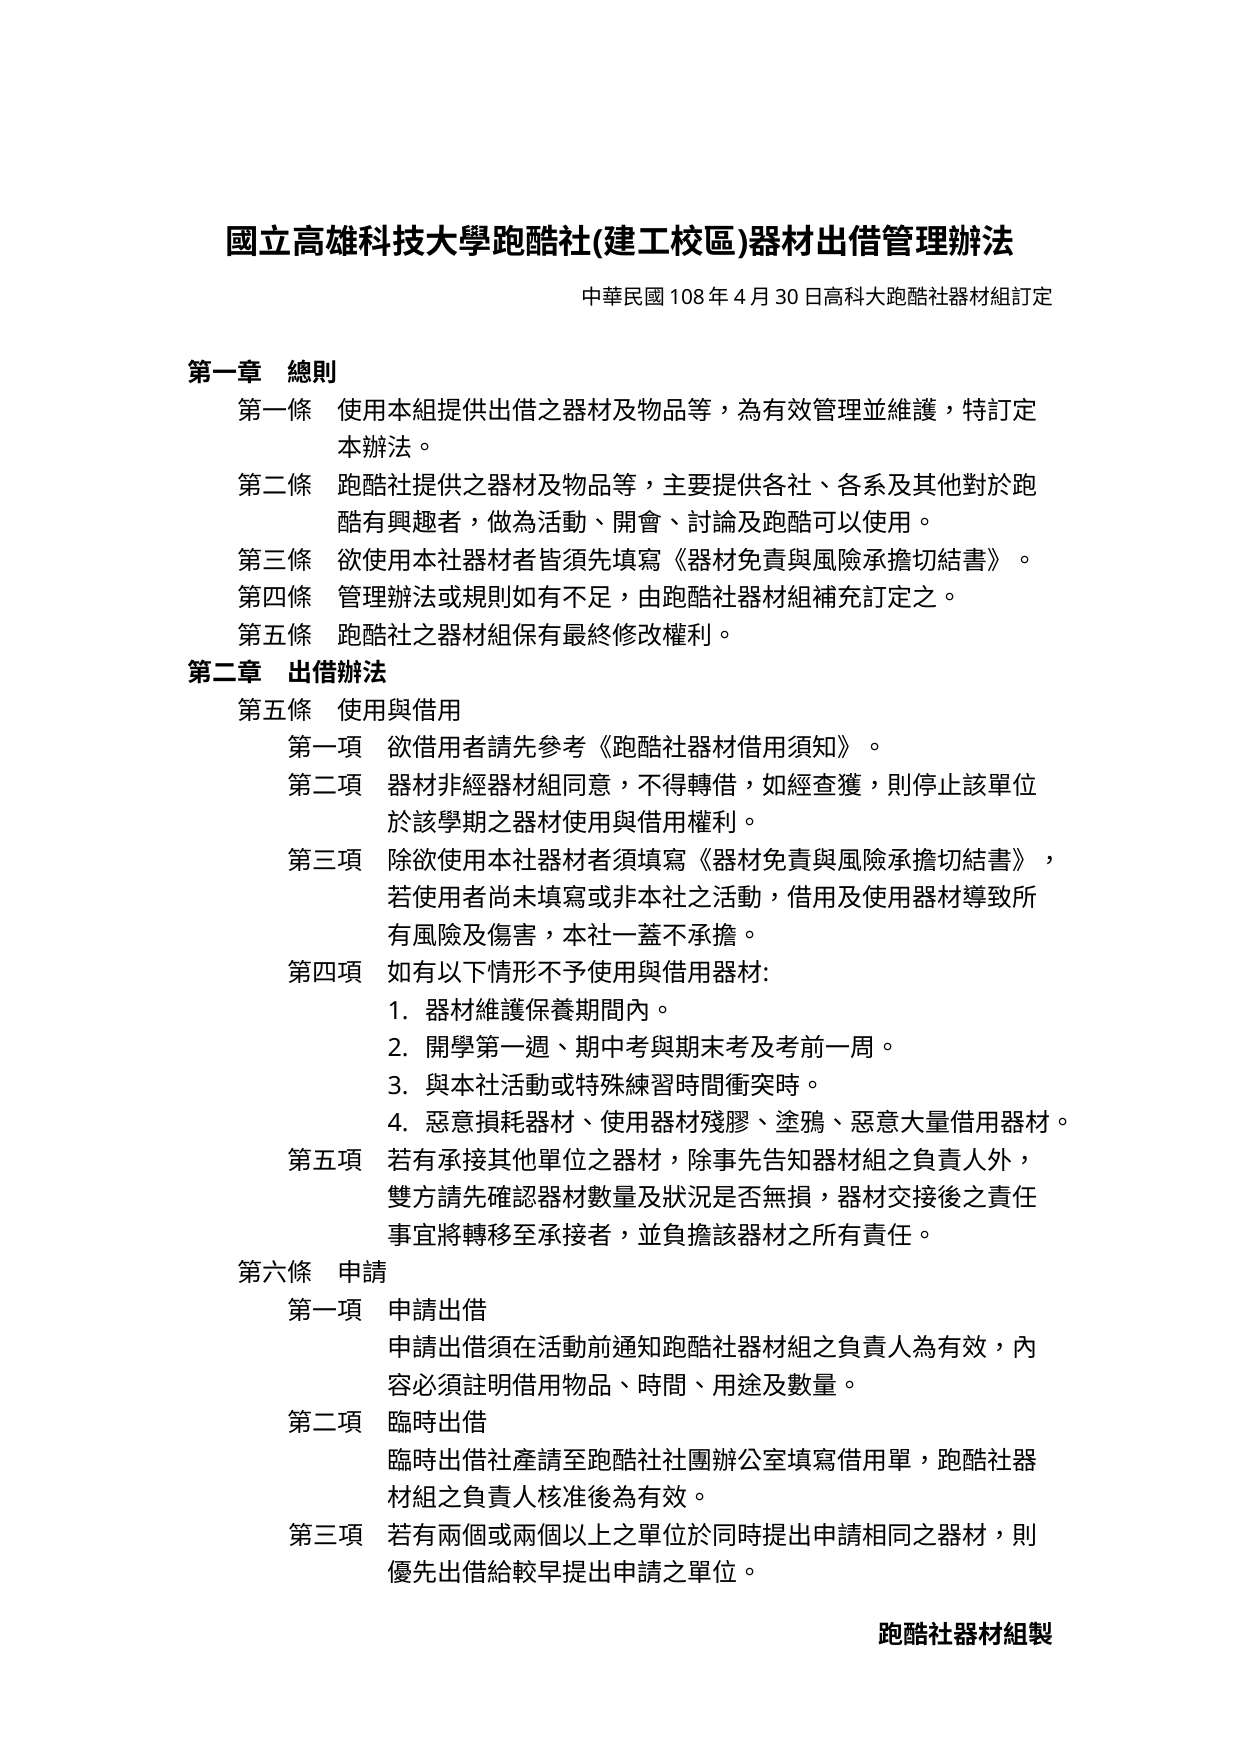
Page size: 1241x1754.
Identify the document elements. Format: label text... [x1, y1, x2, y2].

list 開學第一週、期中考與期末考及考前一周。 [387, 1027, 1053, 1064]
text 第五項 若有承接其他單位之器材，除事先告知器材組之負責人外，雙方請先確認器材數量及狀況是否無損，器材交接後之責任事宜將轉移至承接者，並負擔該器材之所有責任。 [287, 1139, 1053, 1252]
text 第二章 出借辦法 [187, 652, 1053, 689]
text 中華民國108年4月30日高科大跑酷社器材組訂定 [187, 277, 1053, 314]
text 第一條 使用本組提供出借之器材及物品等，為有效管理並維護，特訂定本辦法。 [237, 389, 1053, 464]
list 申請出借 [287, 1289, 1053, 1327]
list 惡意損耗器材、使用器材殘膠、塗鴉、惡意大量借用器材。 [387, 1102, 1053, 1139]
text 第四條 管理辦法或規則如有不足，由跑酷社器材組補充訂定之。 [237, 577, 1053, 614]
list 除欲使用本社器材者須填寫《器材免責與風險承擔切結書》，若使用者尚未填寫或非本社之活動，借用及使用器材導致所有風險及傷害，本社一蓋不承擔。 [287, 839, 1053, 952]
text 第五條 跑酷社之器材組保有最終修改權利。 [237, 614, 1053, 652]
text 第五條 使用與借用 [187, 689, 1053, 727]
text 第六條 申請 [187, 1252, 1053, 1289]
text 第三項 若有兩個或兩個以上之單位於同時提出申請相同之器材，則優先出借給較早提出申請之單位。 [288, 1514, 1053, 1589]
list 臨時出借社產請至跑酷社社團辦公室填寫借用單，跑酷社器材組之負責人核准後為有效。 [387, 1439, 1053, 1514]
list 如有以下情形不予使用與借用器材: [287, 952, 1053, 989]
text 第一章 總則 [187, 352, 1053, 389]
list 申請出借須在活動前通知跑酷社器材組之負責人為有效，內容必須註明借用物品、時間、用途及數量。 [387, 1327, 1053, 1402]
list 器材非經器材組同意，不得轉借，如經查獲，則停止該單位於該學期之器材使用與借用權利。 [287, 764, 1053, 839]
list 臨時出借 [287, 1402, 1053, 1439]
text 第三條 欲使用本社器材者皆須先填寫《器材免責與風險承擔切結書》。 [237, 539, 1053, 577]
text 第二條 跑酷社提供之器材及物品等，主要提供各社、各系及其他對於跑酷有興趣者，做為活動、開會、討論及跑酷可以使用。 [237, 464, 1053, 539]
list 與本社活動或特殊練習時間衝突時。 [387, 1064, 1053, 1102]
text 國立高雄科技大學跑酷社(建工校區)器材出借管理辦法 [187, 202, 1053, 277]
list 欲借用者請先參考《跑酷社器材借用須知》。 [287, 727, 1053, 764]
list 器材維護保養期間內。 [387, 989, 1053, 1027]
